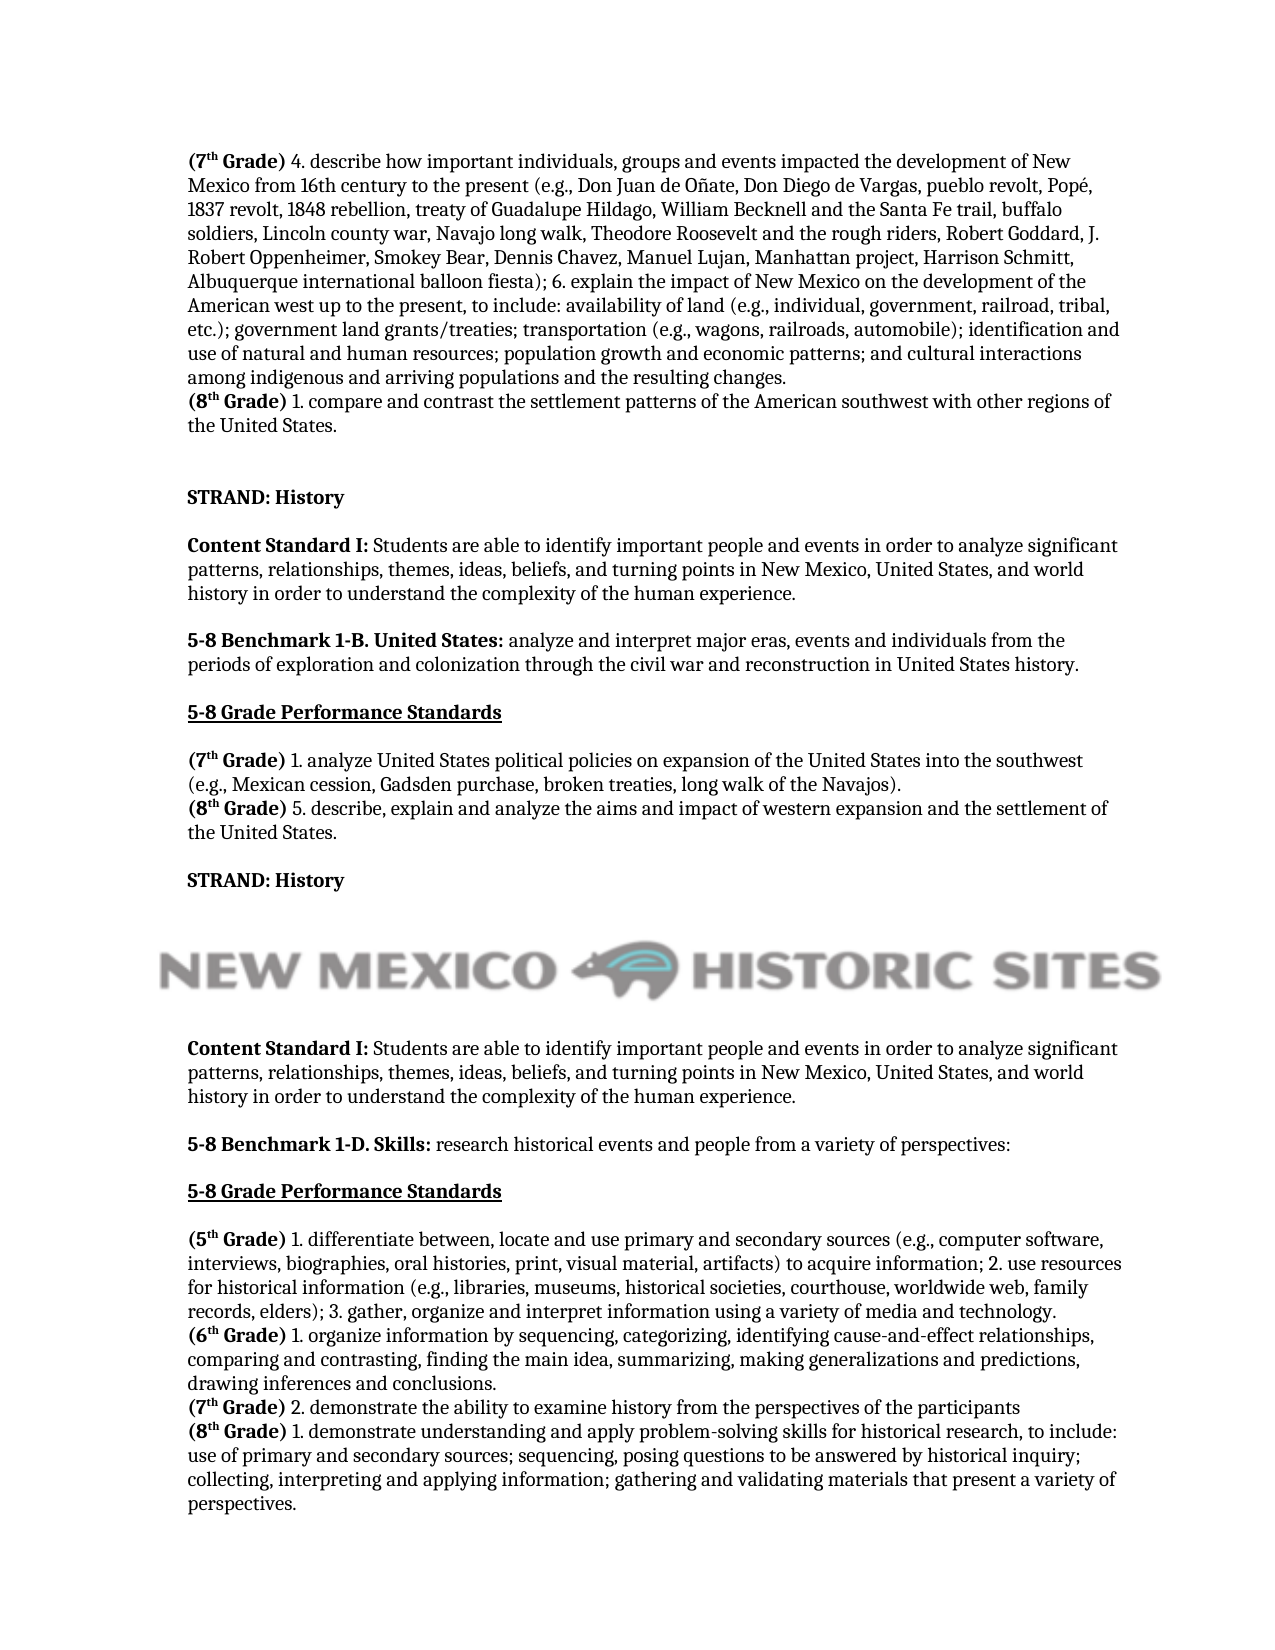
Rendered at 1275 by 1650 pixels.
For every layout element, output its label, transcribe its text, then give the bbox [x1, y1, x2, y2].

text 5-8 Grade Performance Standards [187, 1180, 1125, 1204]
text 5-8 Grade Performance Standards [187, 701, 1125, 725]
text STRAND: History [187, 485, 1125, 509]
text STRAND: History [187, 869, 1125, 893]
text (7th Grade) 1. analyze United States political policies on expansion of the United States into the southwest (e.g., Mexican cession, Gadsden purchase, broken treaties, long walk of the Navajos). [187, 749, 1125, 797]
text 5-8 Benchmark 1-D. Skills: research historical events and people from a variety of perspectives: [187, 1132, 1125, 1156]
text Content Standard I: Students are able to identify important people and events in order to analyze significant patterns, relationships, themes, ideas, beliefs, and turning points in New Mexico, United States, and world history in order to understand the complexity of the human experience. [187, 1036, 1125, 1108]
picture [131, 929, 1185, 1004]
text (7th Grade) 2. demonstrate the ability to examine history from the perspectives of the participants [187, 1396, 1125, 1420]
text (7th Grade) 4. describe how important individuals, groups and events impacted the development of New Mexico from 16th century to the present (e.g., Don Juan de Oñate, Don Diego de Vargas, pueblo revolt, Popé, 1837 revolt, 1848 rebellion, treaty of Guadalupe Hildago, William Becknell and the Santa Fe trail, buffalo soldiers, Lincoln county war, Navajo long walk, Theodore Roosevelt and the rough riders, Robert Goddard, J. Robert Oppenheimer, Smokey Bear, Dennis Chavez, Manuel Lujan, Manhattan project, Harrison Schmitt, Albuquerque international balloon fiesta); 6. explain the impact of New Mexico on the development of the American west up to the present, to include: availability of land (e.g., individual, government, railroad, tribal, etc.); government land grants/treaties; transportation (e.g., wagons, railroads, automobile); identification and use of natural and human resources; population growth and economic patterns; and cultural interactions among indigenous and arriving populations and the resulting changes. [187, 150, 1125, 389]
text (8th Grade) 1. demonstrate understanding and apply problem-solving skills for historical research, to include: use of primary and secondary sources; sequencing, posing questions to be answered by historical inquiry; collecting, interpreting and applying information; gathering and validating materials that present a variety of perspectives. [187, 1420, 1125, 1516]
text 5-8 Benchmark 1-B. United States: analyze and interpret major eras, events and individuals from the periods of exploration and colonization through the civil war and reconstruction in United States history. [187, 629, 1125, 677]
text Content Standard I: Students are able to identify important people and events in order to analyze significant patterns, relationships, themes, ideas, beliefs, and turning points in New Mexico, United States, and world history in order to understand the complexity of the human experience. [187, 533, 1125, 605]
text (8th Grade) 5. describe, explain and analyze the aims and impact of western expansion and the settlement of the United States. [187, 797, 1125, 845]
text (6th Grade) 1. organize information by sequencing, categorizing, identifying cause-and-effect relationships, comparing and contrasting, finding the main idea, summarizing, making generalizations and predictions, drawing inferences and conclusions. [187, 1324, 1125, 1396]
text (8th Grade) 1. compare and contrast the settlement patterns of the American southwest with other regions of the United States. [187, 389, 1125, 437]
text (5th Grade) 1. differentiate between, locate and use primary and secondary sources (e.g., computer software, interviews, biographies, oral histories, print, visual material, artifacts) to acquire information; 2. use resources for historical information (e.g., libraries, museums, historical societies, courthouse, worldwide web, family records, elders); 3. gather, organize and interpret information using a variety of media and technology. [187, 1228, 1125, 1324]
